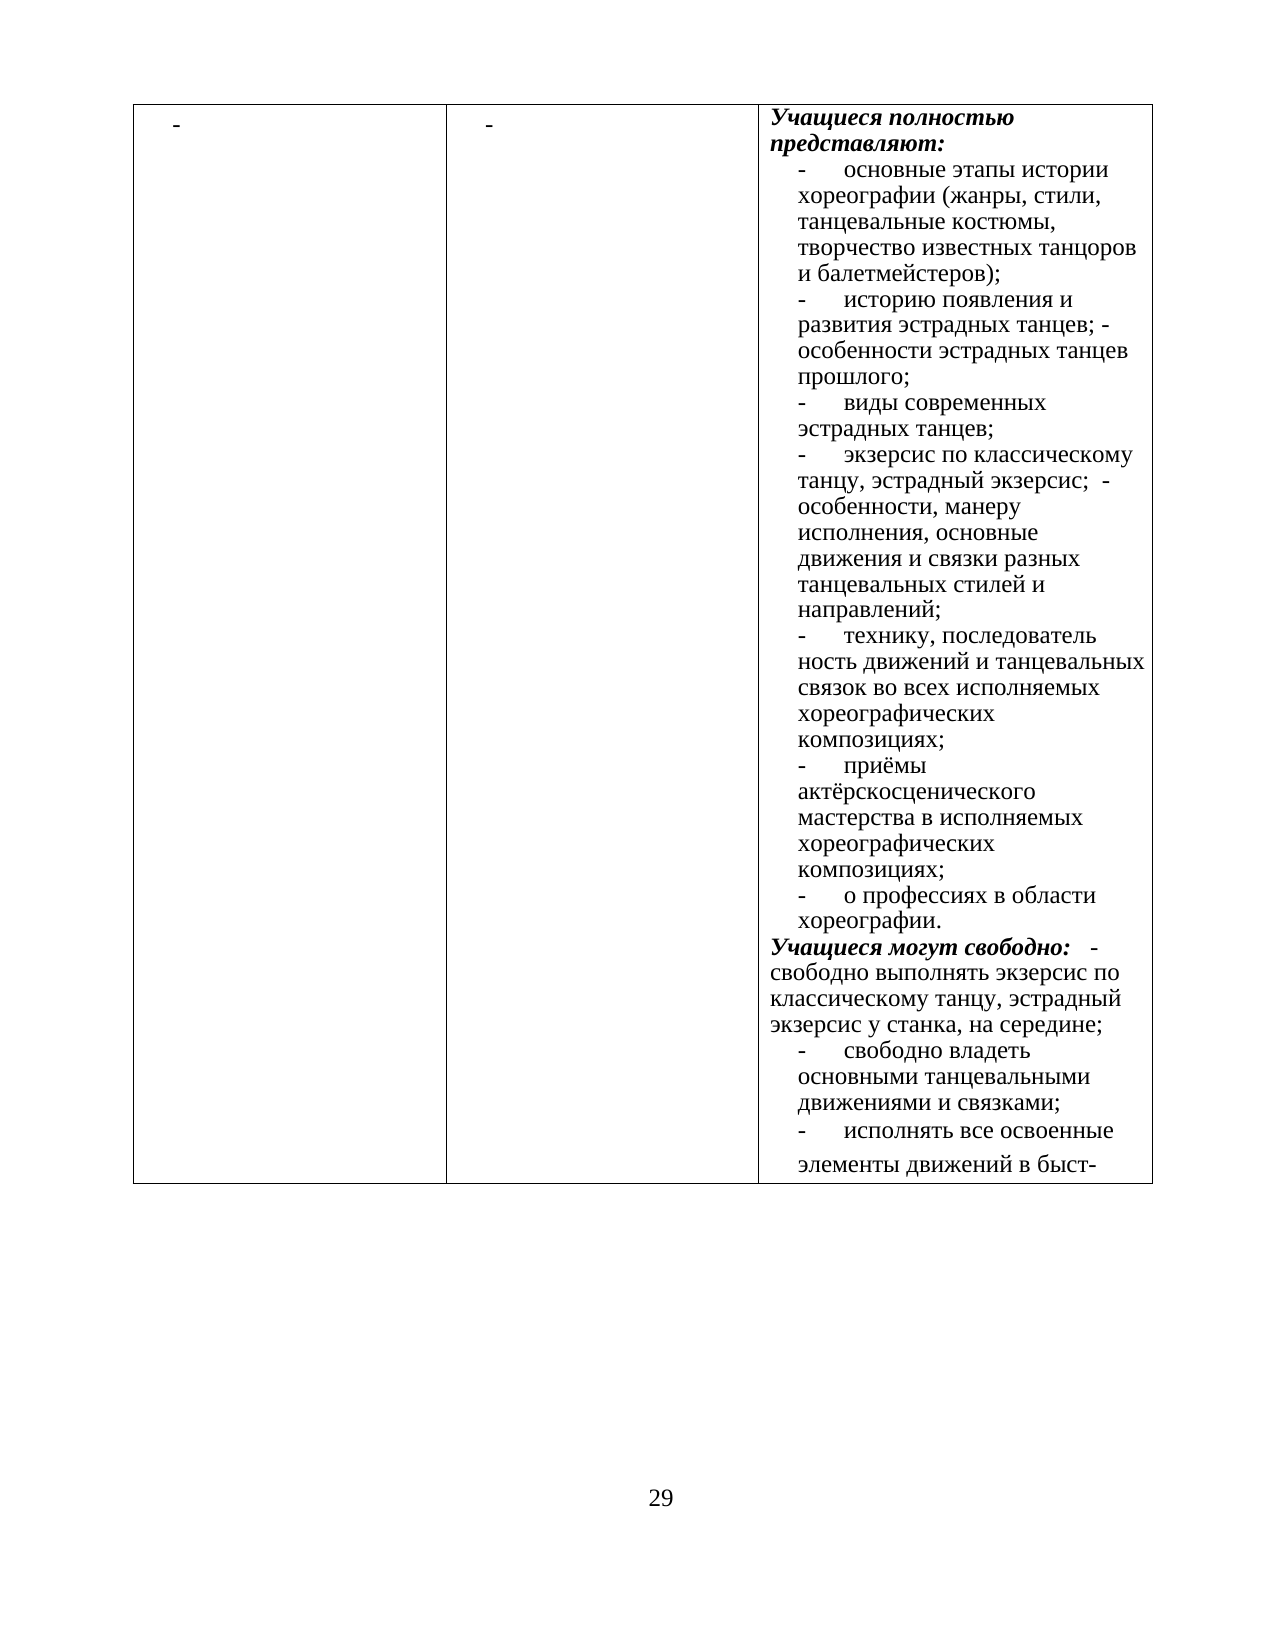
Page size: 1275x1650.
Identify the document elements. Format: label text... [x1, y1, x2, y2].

table_cell [134, 105, 446, 1182]
table_cell Учащиеся полностью представляют: основные этапы истории хореографии (жанры, стили, танцевальные костюмы, творчество известных танцоров и балетмейстеров); историю появления и развития эстрадных танцев; - особенности эстрадных танцев прошлого; виды современных эстрадных танцев; экзерсис по классическому танцу, эстрадный экзерсис; - особенности, манеру исполнения, основные движения и связки разных танцевальных стилей и направлений; технику, последователь ность движений и танцевальных связок во всех исполняемых хореографических композициях; приёмы актёрскосценического мастерства в исполняемых хореографических композициях; о профессиях в области хореографии. Учащиеся могут свободно: - свободно выполнять экзерсис по классическому танцу, эстрадный экзерсис у станка, на середине; свободно владеть основными танцевальными движениями и связками; исполнять все освоенные элементы движений в быст- [759, 105, 1152, 1182]
table_cell [447, 105, 758, 1182]
